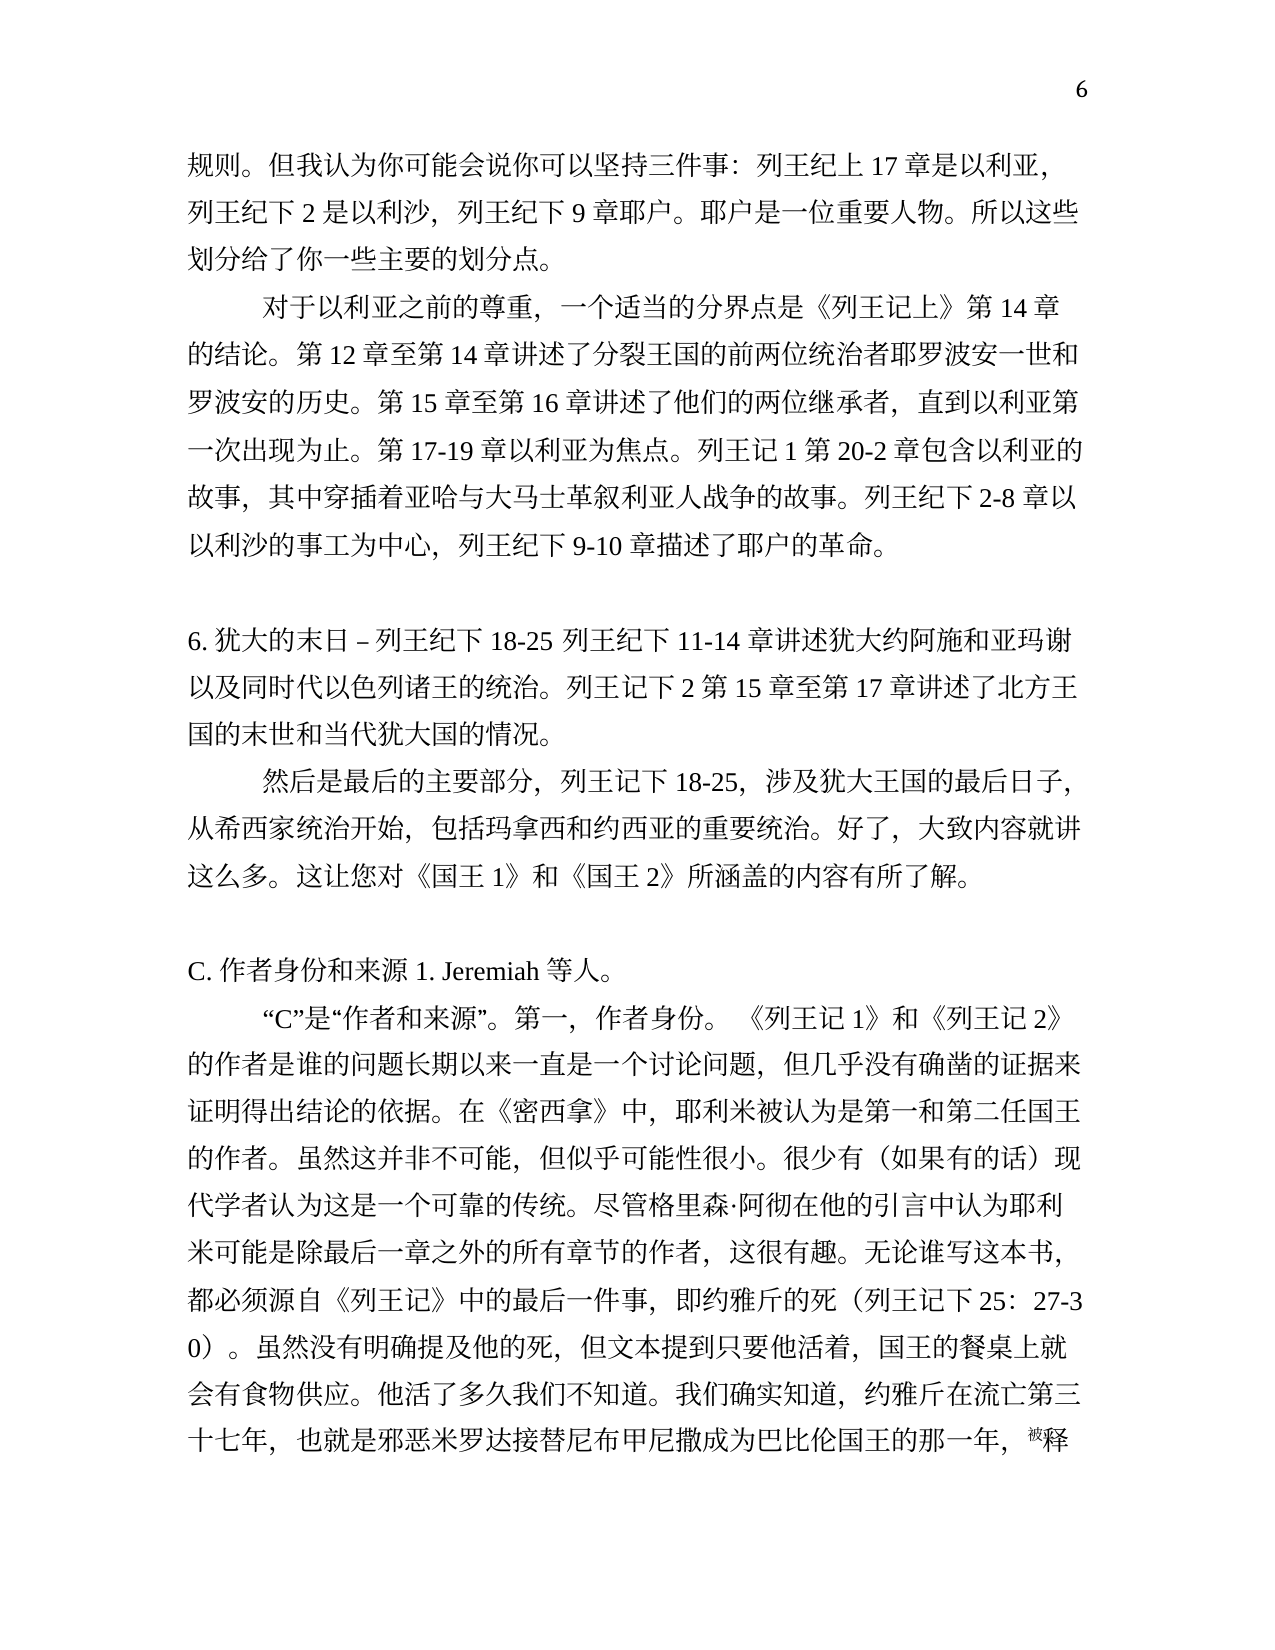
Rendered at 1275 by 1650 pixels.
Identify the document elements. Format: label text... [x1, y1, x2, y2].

text 对于以利亚之前的尊重，一个适当的分界点是《列王记上》第 14 章的结论。第 12 章至第 14 章讲述了分裂王国的前两位统治者耶罗波安一世和罗波安的历史。第 15 章至第 16 章讲述了他们的两位继承者，直到以利亚第一次出现为止。第 17-19 章以利亚为焦点。列王记 1 第 20-2 章包含以利亚的故事，其中穿插着亚哈与大马士革叙利亚人战争的故事。列王纪下 2-8 章以以利沙的事工为中心，列王纪下 9-10 章描述了耶户的革命。 [187, 292, 1087, 562]
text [187, 578, 1087, 1458]
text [187, 150, 1087, 276]
